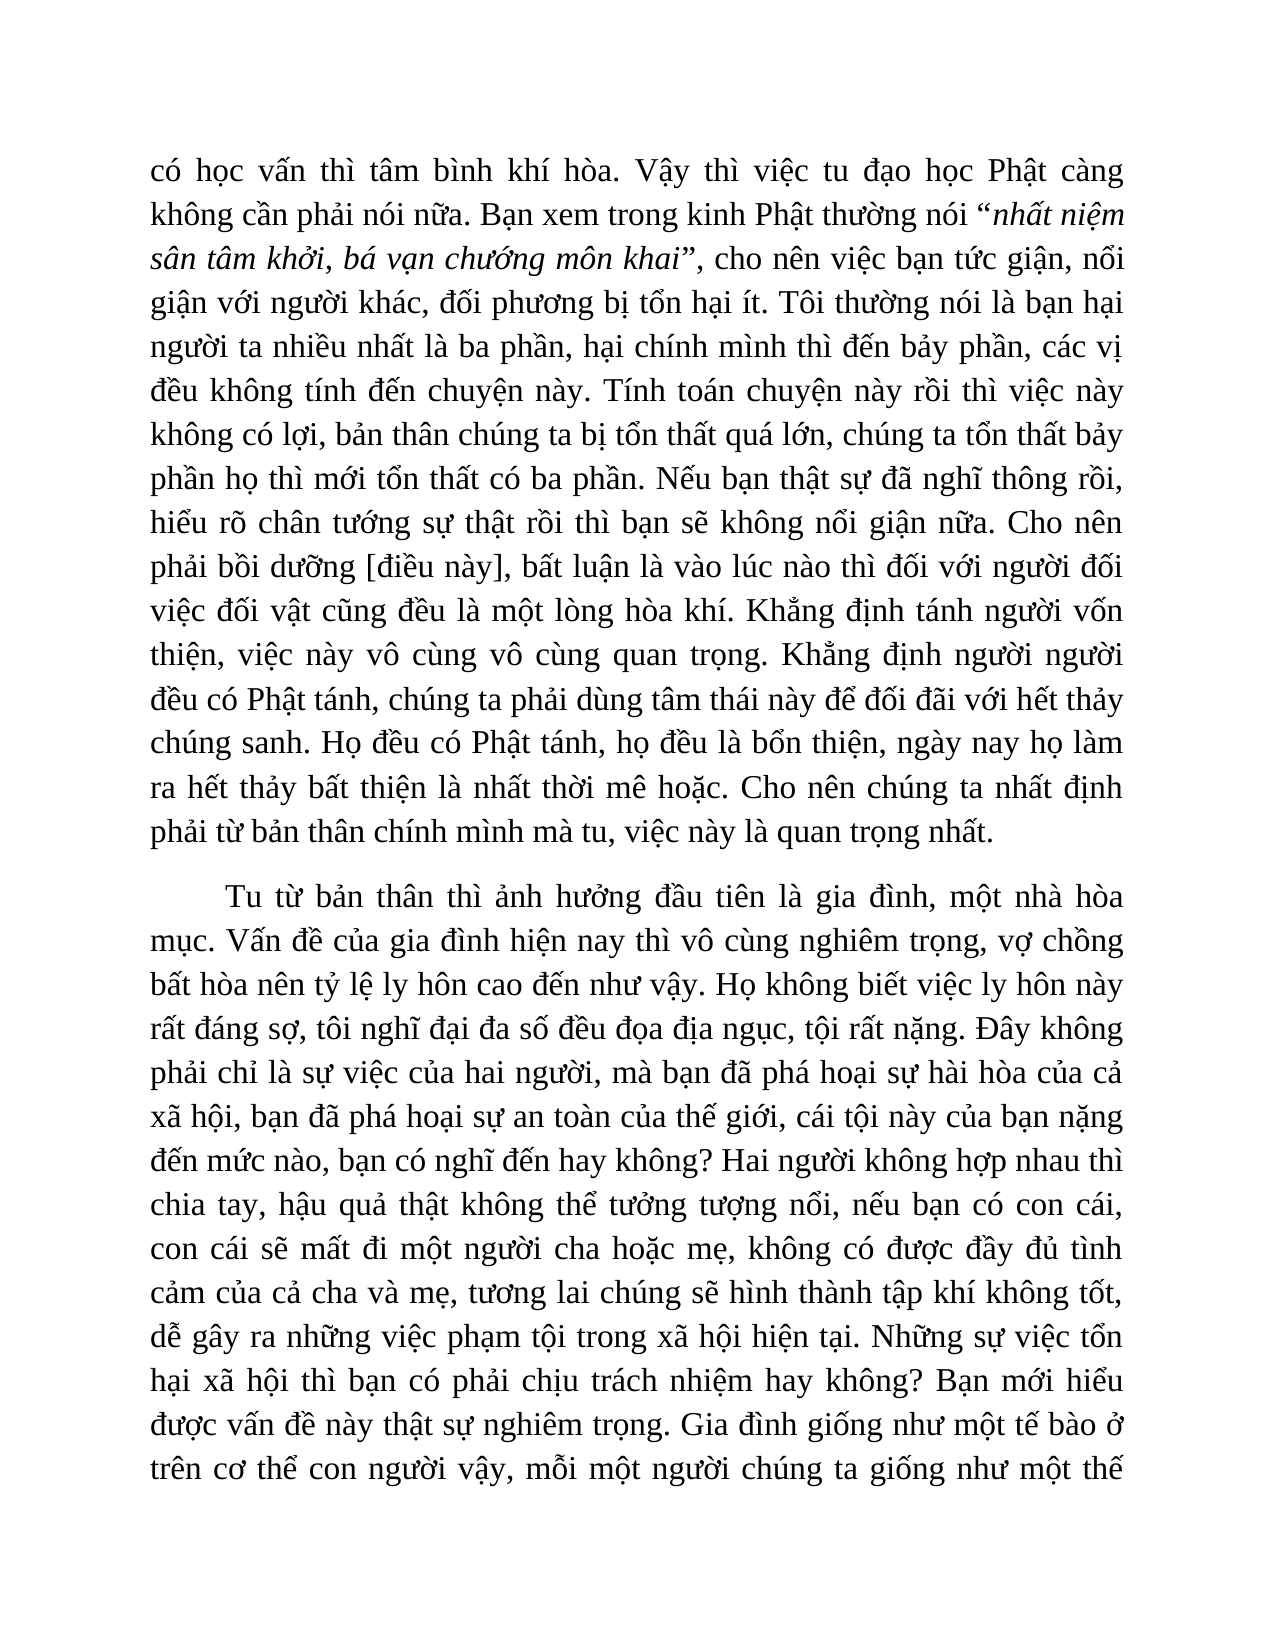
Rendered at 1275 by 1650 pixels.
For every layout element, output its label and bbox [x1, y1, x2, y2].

text [150, 876, 1125, 1487]
text [150, 150, 1125, 849]
